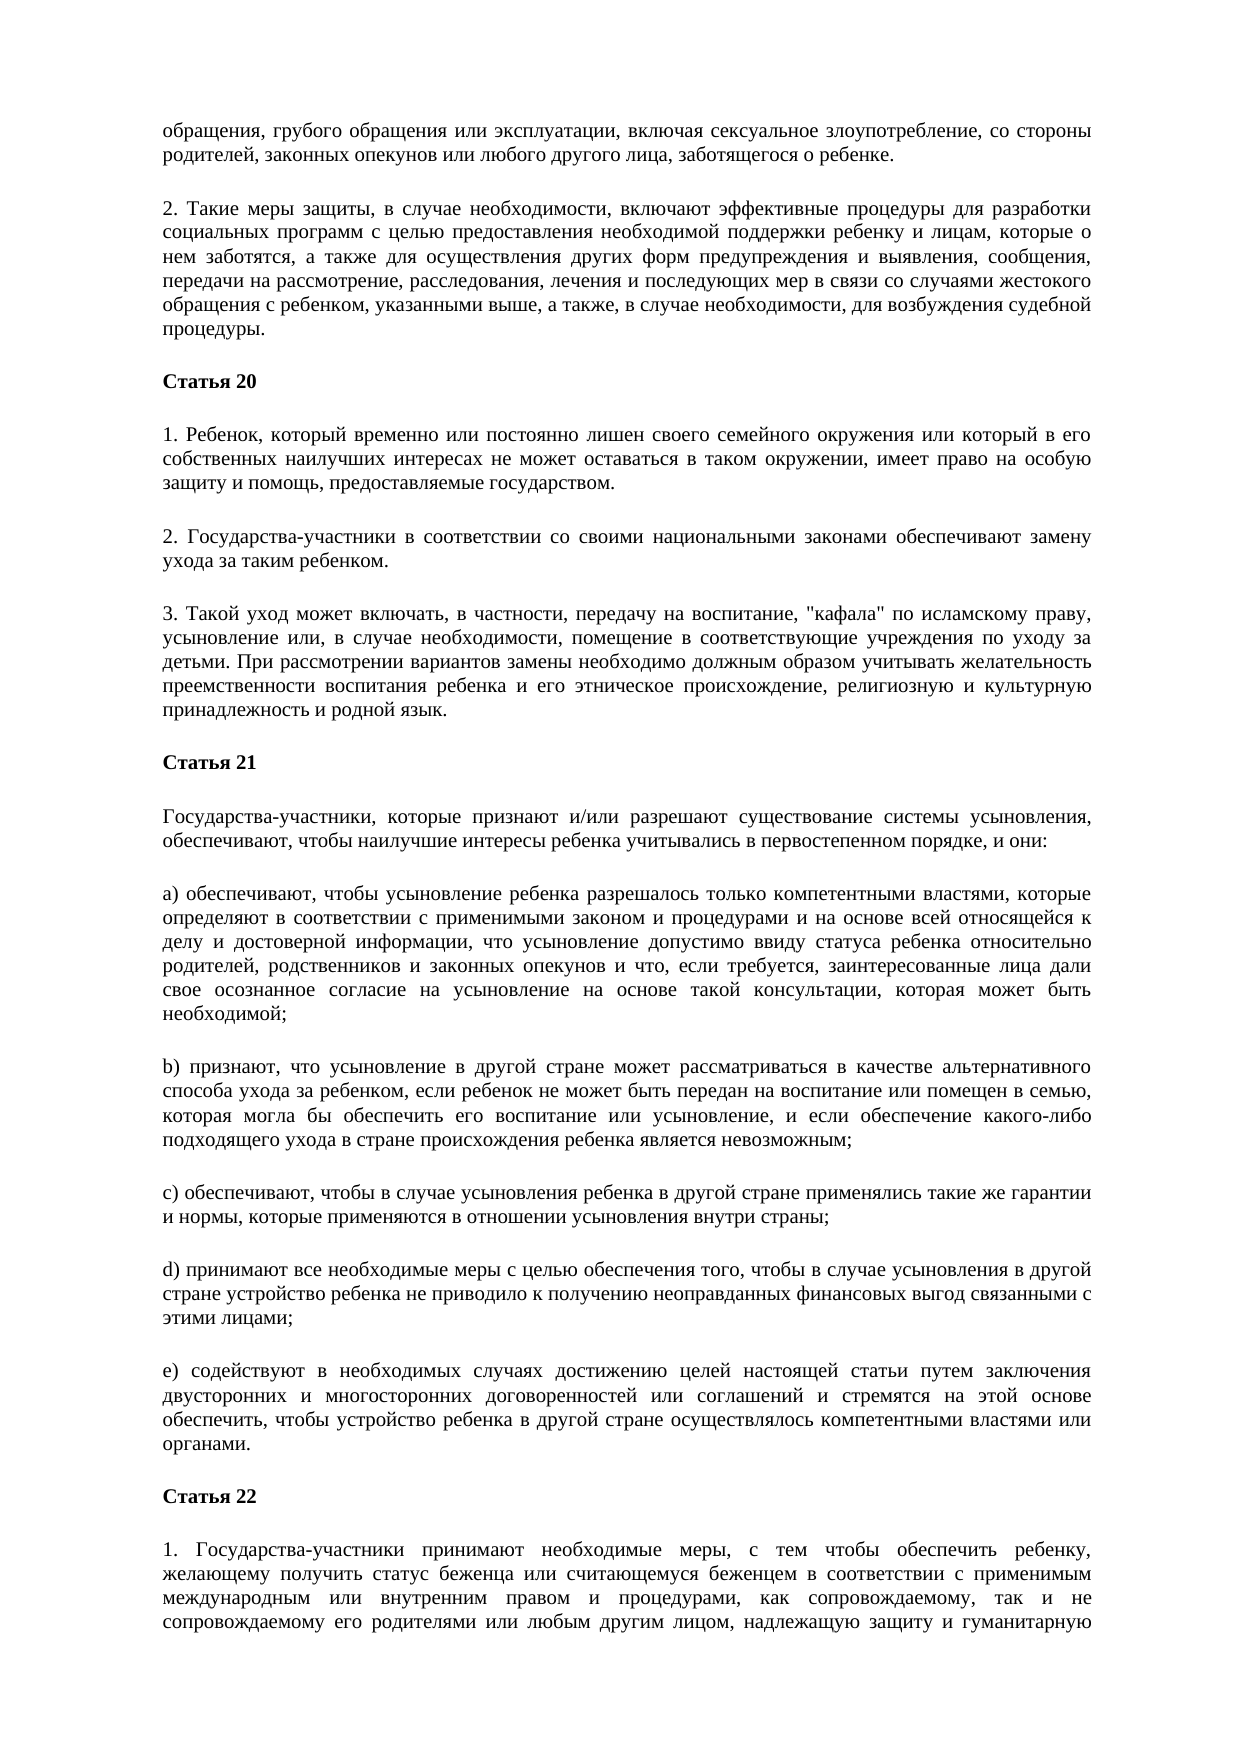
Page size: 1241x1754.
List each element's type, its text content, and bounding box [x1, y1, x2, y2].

text a) обеспечивают, чтобы усыновление ребенка разрешалось только компетентными властями, которые определяют в соответствии с применимыми законом и процедурами и на основе всей относящейся к делу и достоверной информации, что усыновление допустимо ввиду статуса ребенка относительно родителей, родственников и законных опекунов и что, если требуется, заинтересованные лица дали свое осознанное согласие на усыновление на основе такой консультации, которая может быть необходимой; [162, 881, 1093, 1025]
text c) обеспечивают, чтобы в случае усыновления ребенка в другой стране применялись такие же гарантии и нормы, которые применяются в отношении усыновления внутри страны; [162, 1180, 1093, 1228]
text b) признают, что усыновление в другой стране может рассматриваться в качестве альтернативного способа ухода за ребенком, если ребенок не может быть передан на воспитание или помещен в семью, которая могла бы обеспечить его воспитание или усыновление, и если обеспечение какого-либо подходящего ухода в стране происхождения ребенка является невозможным; [162, 1054, 1093, 1151]
text d) принимают все необходимые меры с целью обеспечения того, чтобы в случае усыновления в другой стране устройство ребенка не приводило к получению неоправданных финансовых выгод связанными с этими лицами; [162, 1257, 1093, 1329]
text Статья 20 [162, 369, 1093, 393]
text 2. Государства-участники в соответствии со своими национальными законами обеспечивают замену ухода за таким ребенком. [162, 523, 1093, 572]
text 1. Ребенок, который временно или постоянно лишен своего семейного окружения или который в его собственных наилучших интересах не может оставаться в таком окружении, имеет право на особую защиту и помощь, предоставляемые государством. [162, 422, 1093, 494]
text 2. Такие меры защиты, в случае необходимости, включают эффективные процедуры для разработки социальных программ с целью предоставления необходимой поддержки ребенку и лицам, которые о нем заботятся, а также для осуществления других форм предупреждения и выявления, сообщения, передачи на рассмотрение, расследования, лечения и последующих мер в связи со случаями жестокого обращения с ребенком, указанными выше, а также, в случае необходимости, для возбуждения судебной процедуры. [162, 195, 1093, 340]
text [162, 118, 1093, 166]
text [162, 1537, 1093, 1633]
text 3. Такой уход может включать, в частности, передачу на воспитание, "кафала" по исламскому праву, усыновление или, в случае необходимости, помещение в соответствующие учреждения по уходу за детьми. При рассмотрении вариантов замены необходимо должным образом учитывать желательность преемственности воспитания ребенка и его этническое происхождение, религиозную и культурную принадлежность и родной язык. [162, 601, 1093, 721]
text Статья 21 [162, 750, 1093, 774]
text Государства-участники, которые признают и/или разрешают существование системы усыновления, обеспечивают, чтобы наилучшие интересы ребенка учитывались в первостепенном порядке, и они: [162, 803, 1093, 852]
text Статья 22 [162, 1484, 1093, 1508]
text e) содействуют в необходимых случаях достижению целей настоящей статьи путем заключения двусторонних и многосторонних договоренностей или соглашений и стремятся на этой основе обеспечить, чтобы устройство ребенка в другой стране осуществлялось компетентными властями или органами. [162, 1358, 1093, 1455]
